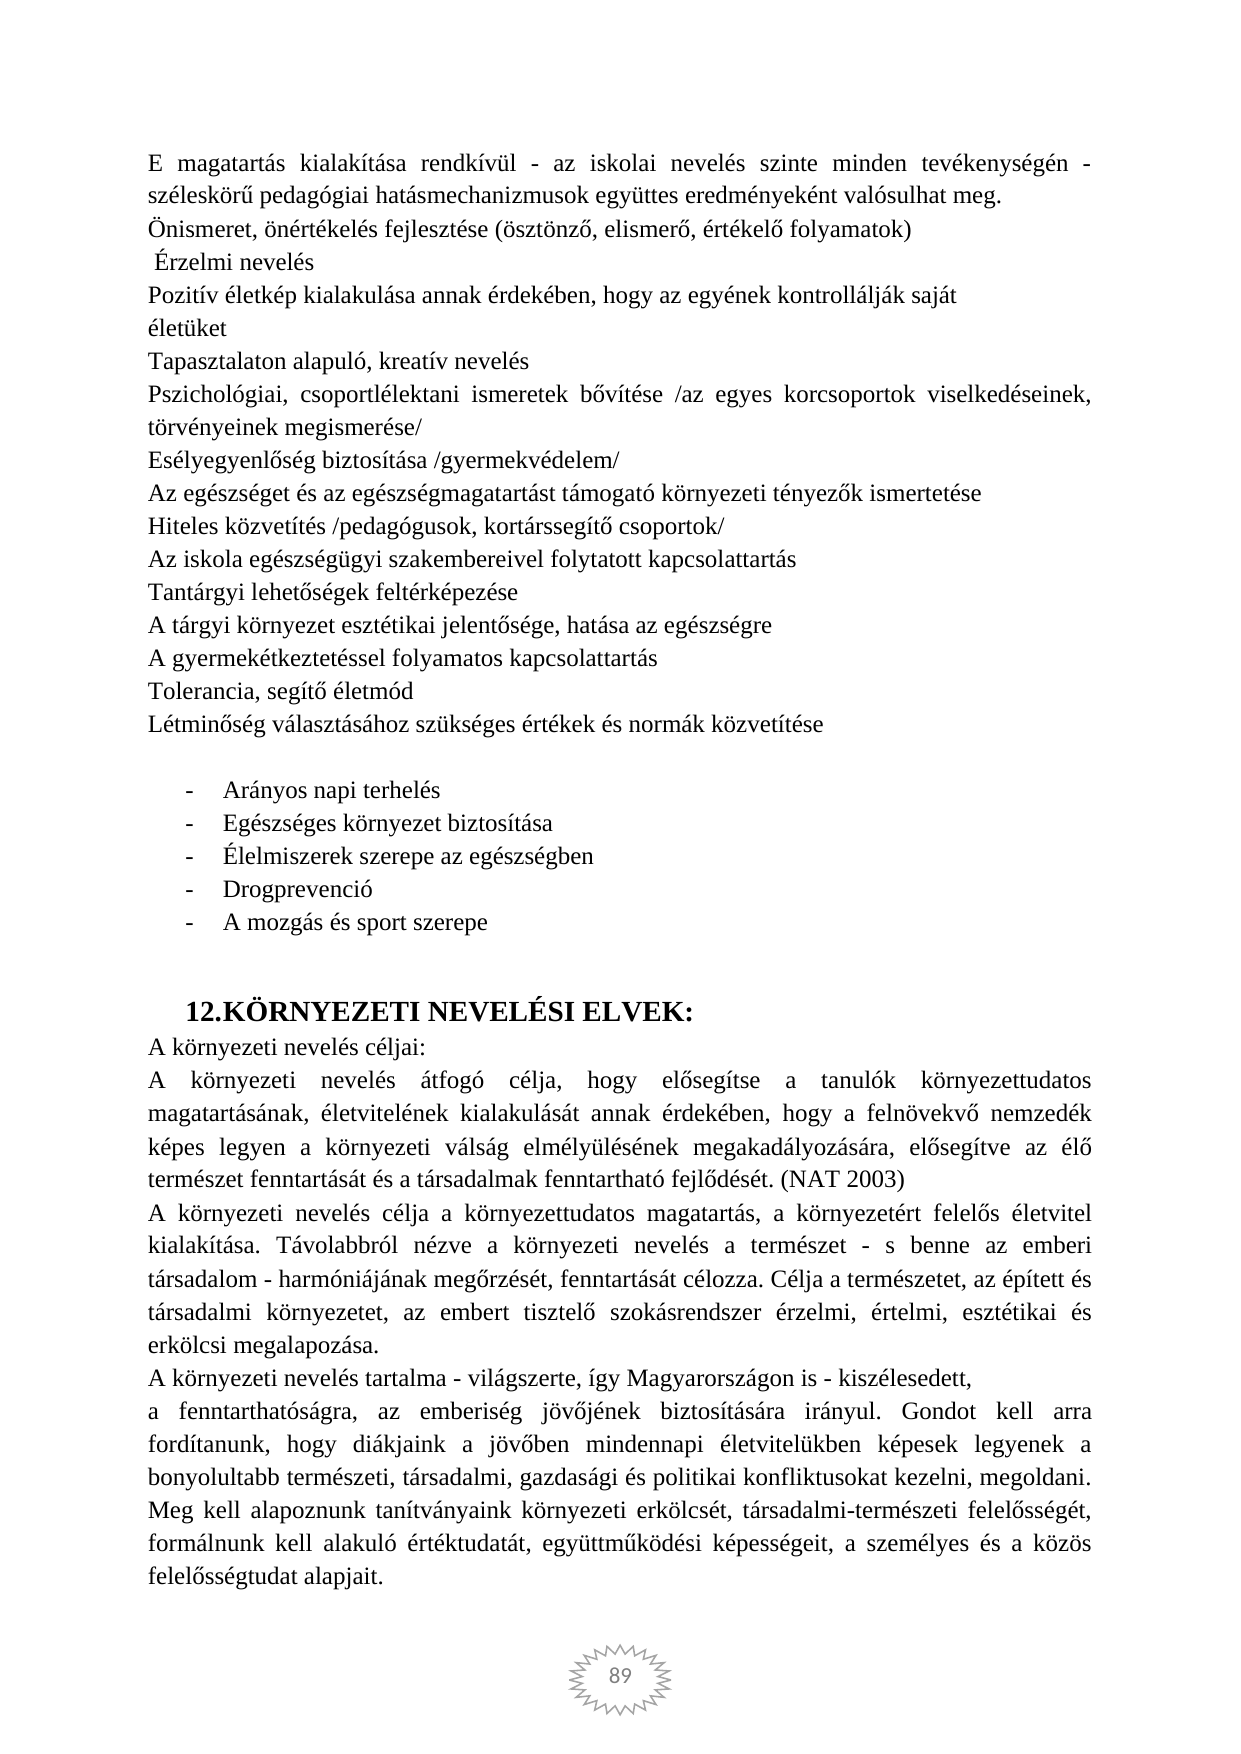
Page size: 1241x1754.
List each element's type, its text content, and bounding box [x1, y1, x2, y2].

text A gyermekétkeztetéssel folyamatos kapcsolattartás [148, 643, 1093, 672]
subtitle KÖRNYEZETI NEVELÉSI ELVEK: [185, 994, 1093, 1027]
text életüket [148, 313, 1093, 341]
list Egészséges környezet biztosítása [185, 808, 1093, 837]
text A környezeti nevelés tartalma - világszerte, így Magyarországon is - kiszélesedett, [148, 1363, 1093, 1391]
list Arányos napi terhelés [185, 775, 1093, 804]
text Pozitív életkép kialakulása annak érdekében, hogy az egyének kontrollálják saját [148, 280, 1093, 308]
list Élelmiszerek szerepe az egészségben [185, 841, 1093, 870]
text Érzelmi nevelés [148, 247, 1093, 275]
text Tantárgyi lehetőségek feltérképezése [148, 577, 1093, 606]
text Az iskola egészségügyi szakembereivel folytatott kapcsolattartás [148, 544, 1093, 573]
text Tolerancia, segítő életmód [148, 676, 1093, 705]
text A környezeti nevelés céljai: [148, 1032, 1093, 1061]
text Tapasztalaton alapuló, kreatív nevelés [148, 346, 1093, 374]
text Létminőség választásához szükséges értékek és normák közvetítése [148, 709, 1093, 738]
text Esélyegyenlőség biztosítása /gyermekvédelem/ [148, 445, 1093, 473]
list Drogprevenció [185, 874, 1093, 903]
list A mozgás és sport szerepe [185, 907, 1093, 936]
text Önismeret, önértékelés fejlesztése (ösztönző, elismerő, értékelő folyamatok) [148, 214, 1093, 242]
text A tárgyi környezet esztétikai jelentősége, hatása az egészségre [148, 610, 1093, 639]
text A környezeti nevelés átfogó célja, hogy elősegítse a tanulók környezettudatos magatartásának, életvitelének kialakulását annak érdekében, hogy a felnövekvő nemzedék képes legyen a környezeti válság elmélyülésének megakadályozására, elősegítve az élő természet fenntartását és a társadalmak fenntartható fejlődését. (NAT 2003) [148, 1066, 1093, 1193]
text E magatartás kialakítása rendkívül - az iskolai nevelés szinte tevékenységén - széleskörű pedagógiai hatásmechanizmusok együttes eredményeként valósulhat meg. [148, 148, 1093, 209]
text A környezeti nevelés célja a környezettudatos magatartás, a környezetért felelős életvitel kialakítása. Távolabbról nézve a környezeti nevelés a természet - s benne az emberi társadalom - harmóniájának megőrzését, fenntartását célozza. Célja a természetet, az épített és társadalmi környezetet, az embert tisztelő szokásrendszer érzelmi, értelmi, esztétikai és erkölcsi megalapozása. [148, 1198, 1093, 1358]
text Az egészséget és az egészségmagatartást támogató környezeti tényezők ismertetése [148, 478, 1093, 507]
text Pszichológiai, csoportlélektani ismeretek bővítése /az egyes korcsoportok viselkedéseinek, törvényeinek megismerése/ [148, 379, 1093, 441]
text Hiteles közvetítés /pedagógusok, kortárssegítő csoportok/ [148, 511, 1093, 539]
text a fenntarthatóságra, az emberiség jövőjének biztosítására irányul. Gondot kell arra fordítanunk, hogy diákjaink a jövőben mindennapi életvitelükben képesek legyenek a bonyolultabb természeti, társadalmi, gazdasági és politikai konfliktusokat kezelni, megoldani. Meg kell alapoznunk tanítványaink környezeti erkölcsét, társadalmi-természeti felelősségét, formálnunk kell alakuló értéktudatát, együttműködési képességeit, a személyes és a közös felelősségtudat alapjait. [148, 1396, 1093, 1589]
